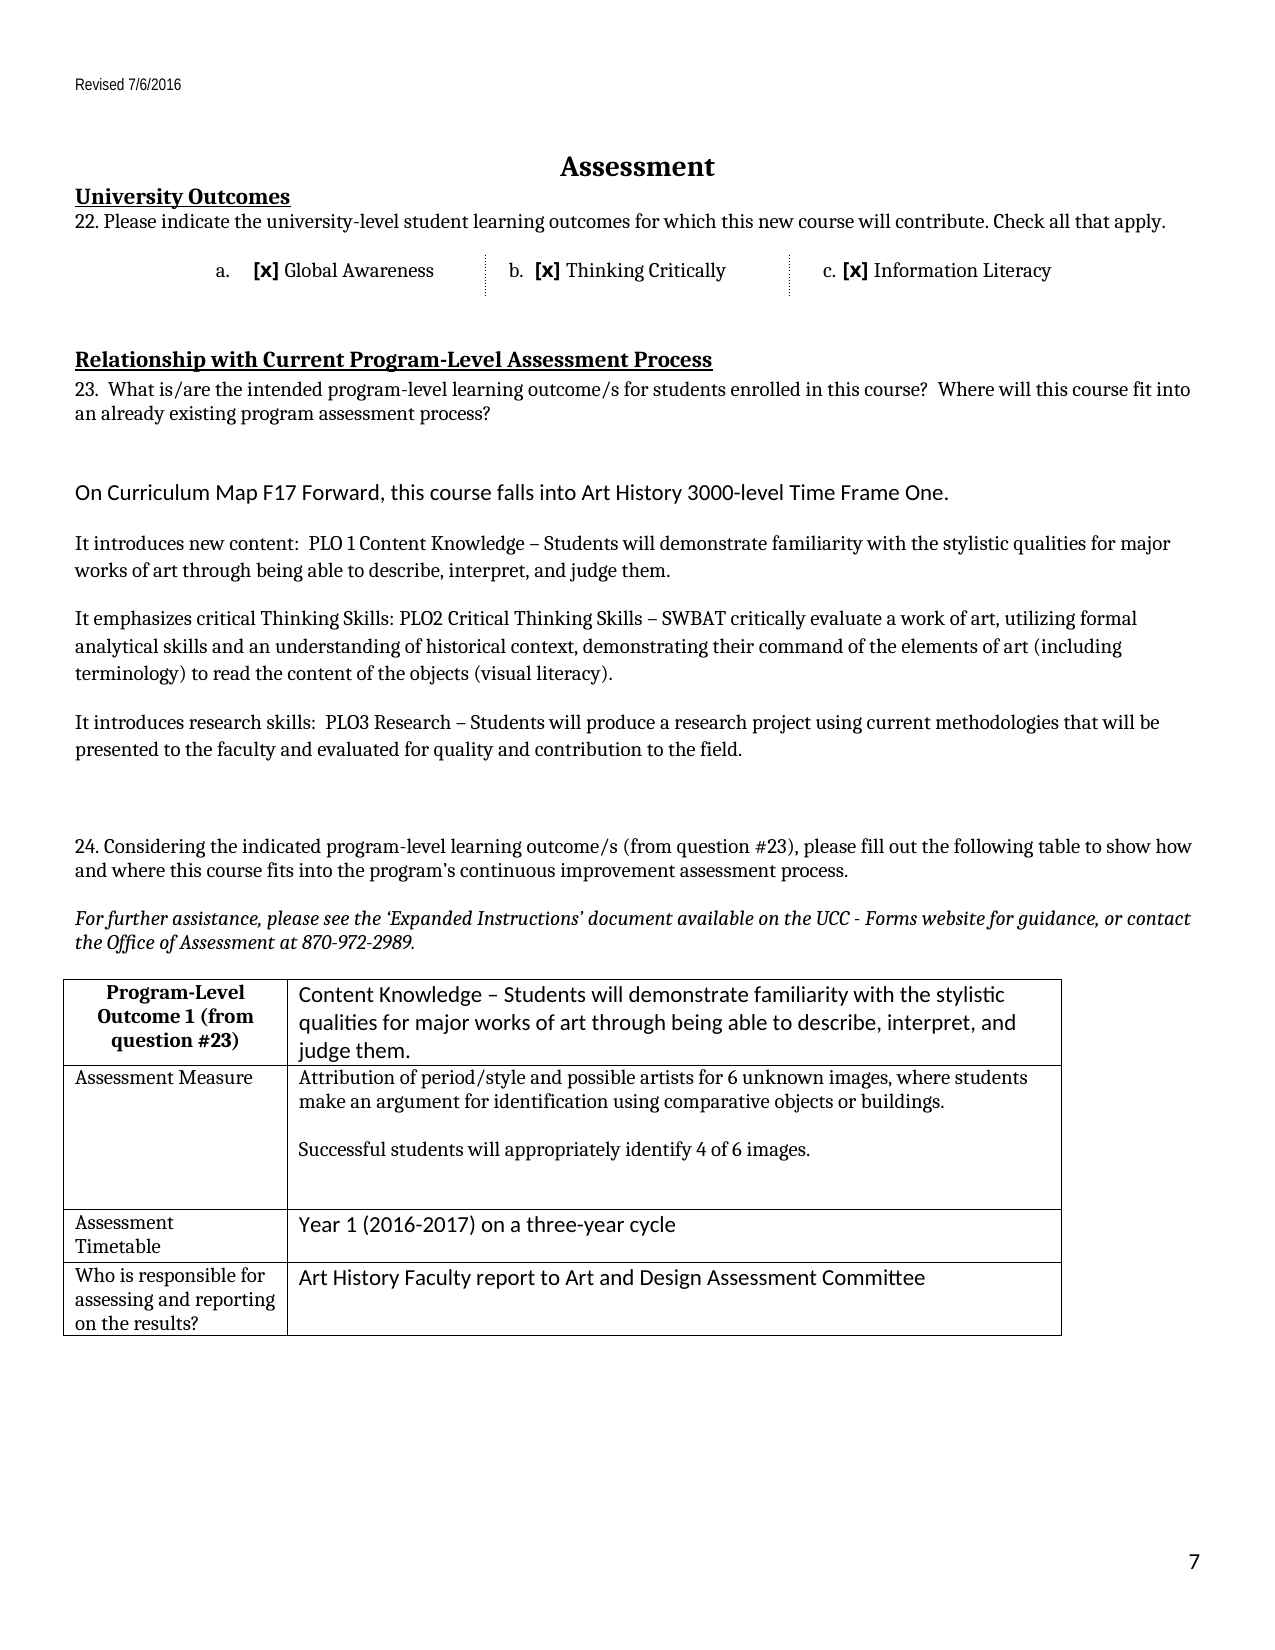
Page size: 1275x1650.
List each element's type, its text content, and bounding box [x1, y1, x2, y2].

table_cell Assessment Timetable [64, 1210, 287, 1262]
text For further assistance, please see the ‘Expanded Instructions’ document available on the UCC - Forms website for guidance, or contact the Office of Assessment at 870-972-2989. [75, 906, 1200, 954]
table_cell Who is responsible for assessing and reporting on the results? [64, 1263, 287, 1335]
text University Outcomes [75, 183, 1200, 210]
text 23. What is/are the intended program-level learning outcome/s for students enrolled in this course? Where will this course fit into an already existing program assessment process? [75, 377, 1200, 425]
text Relationship with Current Program-Level Assessment Process [75, 347, 1200, 373]
table_header [x] Global Awareness [176, 255, 486, 296]
table_header [x] Thinking Critically [486, 255, 789, 296]
table_header Program-Level Outcome 1 (from question #23) [64, 980, 287, 1064]
table_cell Assessment Measure [64, 1066, 287, 1209]
text 22. Please indicate the university-level student learning outcomes for which this new course will contribute. Check all that apply. [75, 210, 1200, 234]
table_header [x] Information Literacy [789, 255, 1099, 296]
text 24. Considering the indicated program-level learning outcome/s (from question #23), please fill out the following table to show how and where this course fits into the program’s continuous improvement assessment process. [75, 834, 1200, 882]
text Assessment [75, 150, 1200, 183]
table_cell Attribution of period/style and possible artists for 6 unknown images, where students make an argument for identification using comparative objects or buildings. Successful students will appropriately identify 4 of 6 images. [288, 1066, 1061, 1209]
